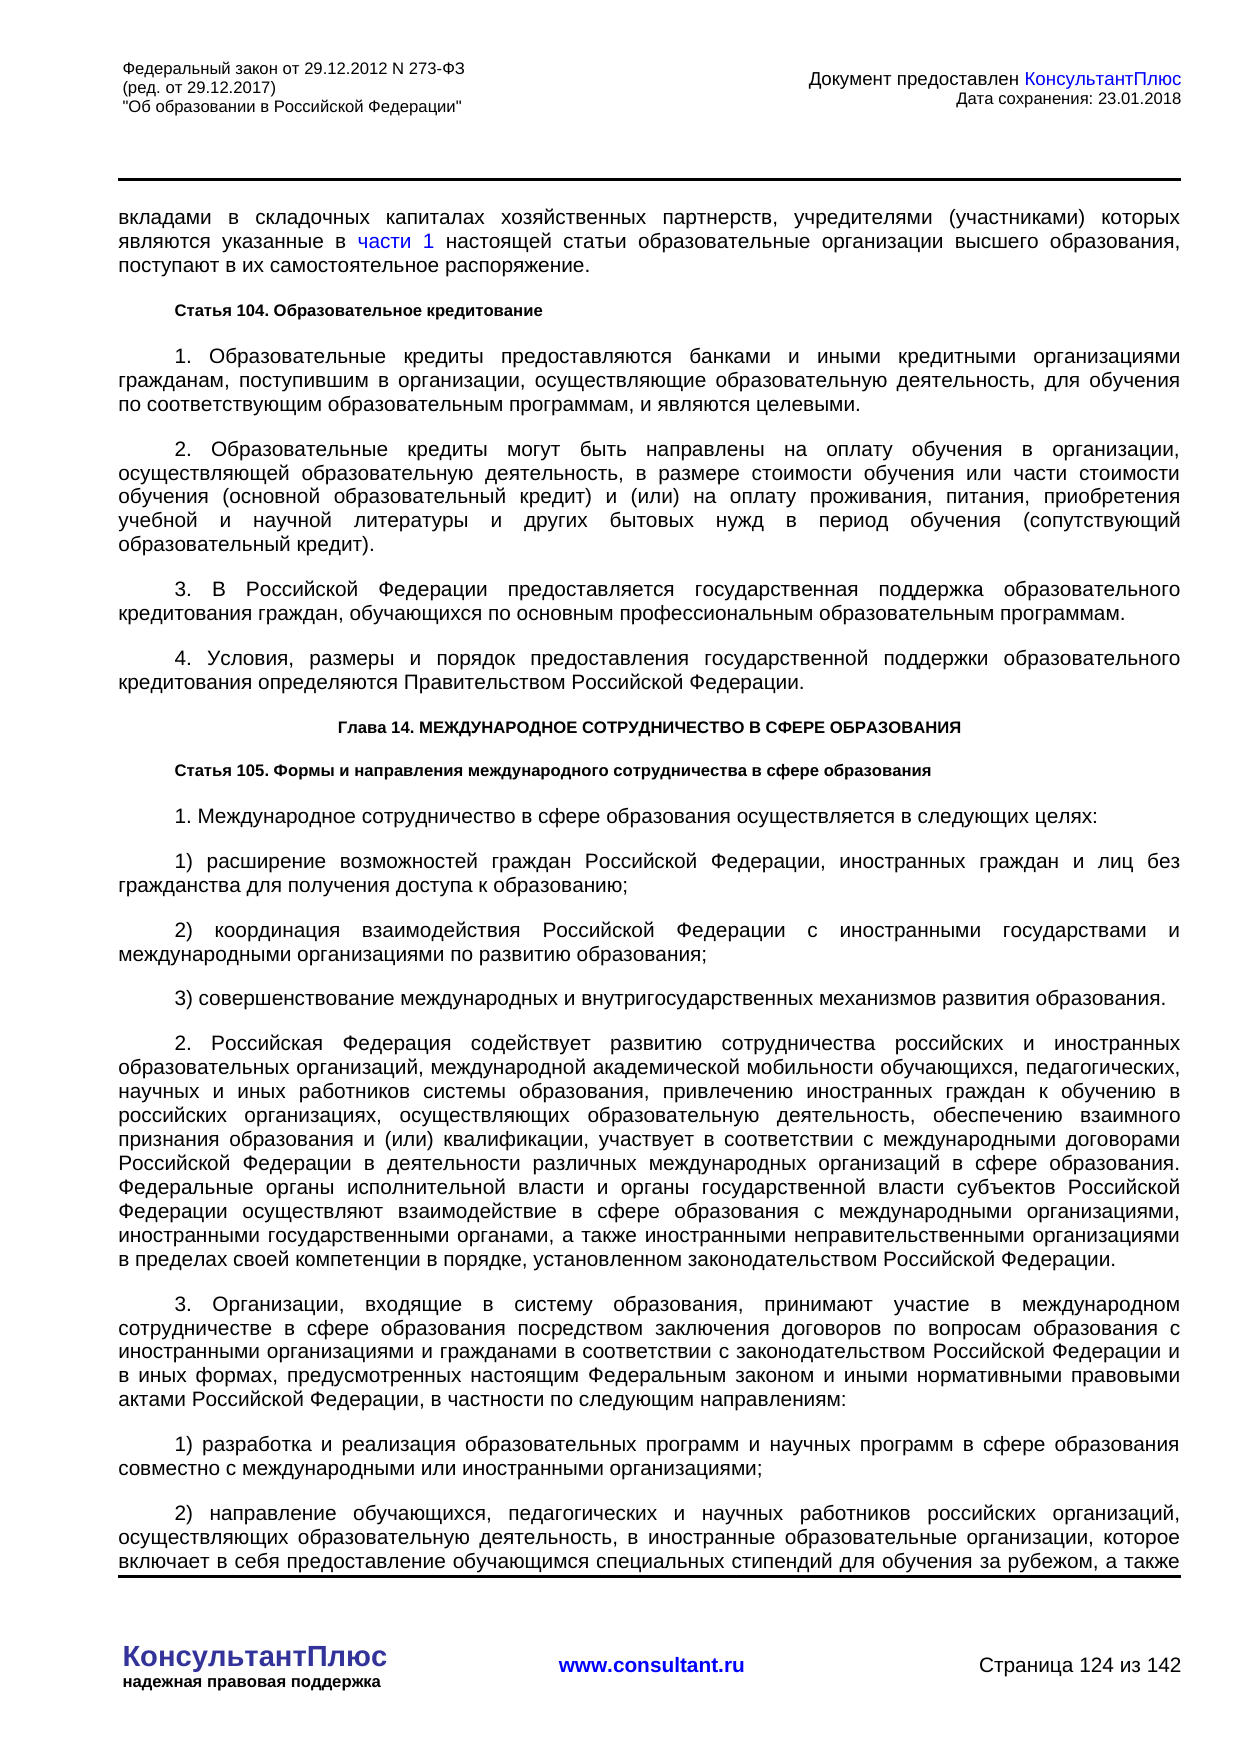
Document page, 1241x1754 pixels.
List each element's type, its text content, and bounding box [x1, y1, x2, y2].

text 1. Образовательные кредиты предоставляются банками и иными кредитными организациями гражданам, поступившим в организации, осуществляющие образовательную деятельность, для обучения по соответствующим образовательным программам, и являются целевыми. [118, 344, 1181, 416]
text 2) координация взаимодействия Российской Федерации с иностранными государствами и международными организациями по развитию образования; [118, 917, 1181, 965]
text 1. Международное сотрудничество в сфере образования осуществляется в следующих целях: [118, 804, 1181, 828]
title Статья 104. Образовательное кредитование [118, 301, 1181, 320]
text 3) совершенствование международных и внутригосударственных механизмов развития образования. [118, 986, 1181, 1010]
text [118, 1501, 1181, 1573]
title Статья 105. Формы и направления международного сотрудничества в сфере образования [118, 761, 1181, 780]
title Глава 14. МЕЖДУНАРОДНОЕ СОТРУДНИЧЕСТВО В СФЕРЕ ОБРАЗОВАНИЯ [118, 718, 1181, 737]
text 3. В Российской Федерации предоставляется государственная поддержка образовательного кредитования граждан, обучающихся по основным профессиональным образовательным программам. [118, 577, 1181, 625]
text 4. Условия, размеры и порядок предоставления государственной поддержки образовательного кредитования определяются Правительством Российской Федерации. [118, 646, 1181, 694]
text 2. Образовательные кредиты могут быть направлены на оплату обучения в организации, осуществляющей образовательную деятельность, в размере стоимости обучения или части стоимости обучения (основной образовательный кредит) и (или) на оплату проживания, питания, приобретения учебной и научной литературы и других бытовых нужд в период обучения (сопутствующий образовательный кредит). [118, 436, 1181, 556]
text 2. Российская Федерация содействует развитию сотрудничества российских и иностранных образовательных организаций, международной академической мобильности обучающихся, педагогических, научных и иных работников системы образования, привлечению иностранных граждан к обучению в российских организациях, осуществляющих образовательную деятельность, обеспечению взаимного признания образования и (или) квалификации, участвует в соответствии с международными договорами Российской Федерации в деятельности различных международных организаций в сфере образования. Федеральные органы исполнительной власти и органы государственной власти субъектов Российской Федерации осуществляют взаимодействие в сфере образования с международными организациями, иностранными государственными органами, а также иностранными неправительственными организациями в пределах своей компетенции в порядке, установленном законодательством Российской Федерации. [118, 1031, 1181, 1271]
text 3. Организации, входящие в систему образования, принимают участие в международном сотрудничестве в сфере образования посредством заключения договоров по вопросам образования с иностранными организациями и гражданами в соответствии с законодательством Российской Федерации и в иных формах, предусмотренных настоящим Федеральным законом и иными нормативными правовыми актами Российской Федерации, в частности по следующим направлениям: [118, 1291, 1181, 1411]
text 1) расширение возможностей граждан Российской Федерации, иностранных граждан и лиц без гражданства для получения доступа к образованию; [118, 849, 1181, 897]
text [118, 205, 1181, 277]
text 1) разработка и реализация образовательных программ и научных программ в сфере образования совместно с международными или иностранными организациями; [118, 1432, 1181, 1480]
